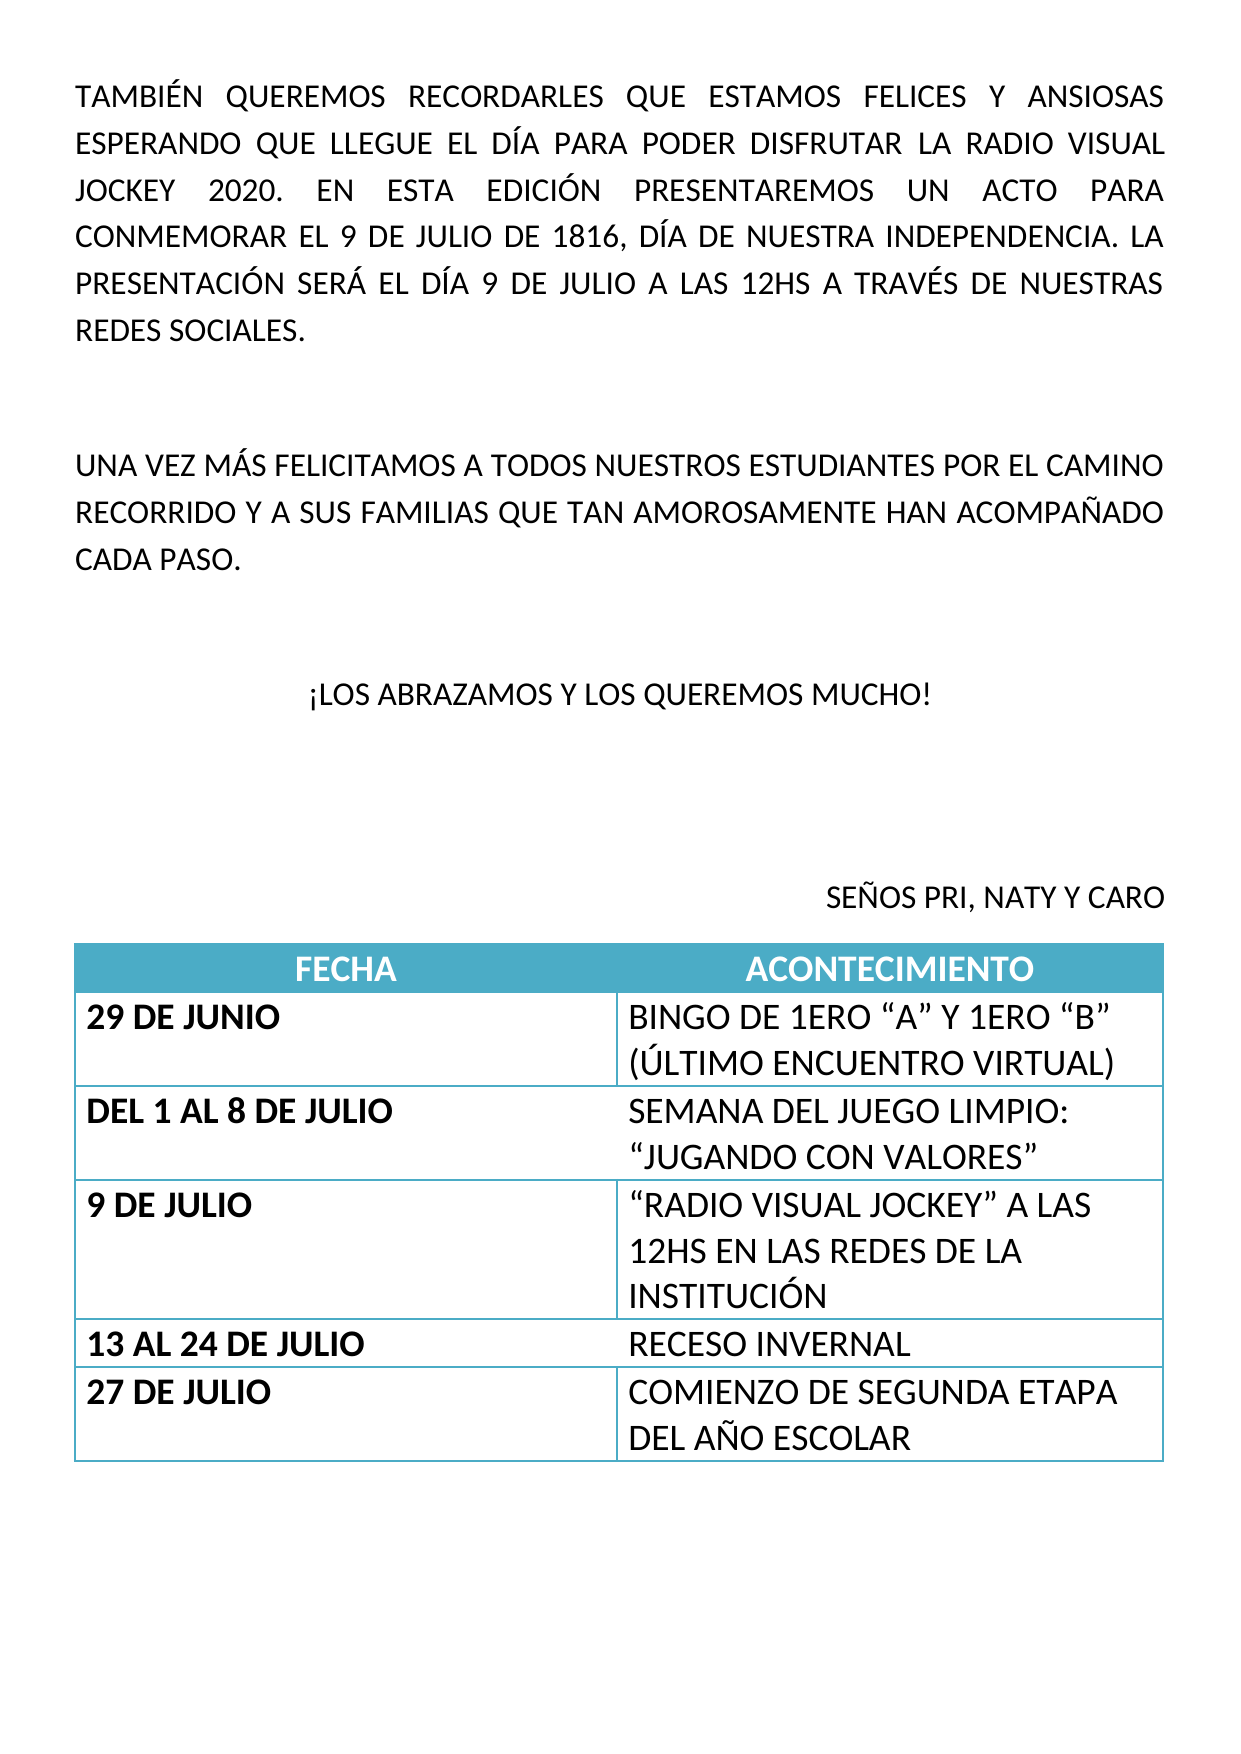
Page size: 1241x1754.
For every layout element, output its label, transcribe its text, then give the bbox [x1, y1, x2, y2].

table_cell DEL 1 AL 8 DE JULIO [76, 1087, 617, 1179]
text TAMBIÉN QUEREMOS RECORDARLES QUE ESTAMOS FELICES Y ANSIOSAS ESPERANDO QUE LLEGUE EL DÍA PARA PODER DISFRUTAR LA RADIO VISUAL JOCKEY 2020. EN ESTA EDICIÓN PRESENTAREMOS UN ACTO PARA CONMEMORAR EL 9 DE JULIO DE 1816, DÍA DE NUESTRA INDEPENDENCIA. LA PRESENTACIÓN SERÁ EL DÍA 9 DE JULIO A LAS 12HS A TRAVÉS DE NUESTRAS REDES SOCIALES. [75, 75, 1165, 349]
table_cell 9 DE JULIO [76, 1181, 616, 1318]
text UNA VEZ MÁS FELICITAMOS A TODOS NUESTROS ESTUDIANTES POR EL CAMINO RECORRIDO Y A SUS FAMILIAS QUE TAN AMOROSAMENTE HAN ACOMPAÑADO CADA PASO. [75, 444, 1165, 578]
table_cell SEMANA DEL JUEGO LIMPIO: “JUGANDO CON VALORES” [617, 1087, 1162, 1179]
table_cell 13 AL 24 DE JULIO [76, 1320, 617, 1366]
table_cell “RADIO VISUAL JOCKEY” A LAS 12HS EN LAS REDES DE LA INSTITUCIÓN [618, 1181, 1162, 1318]
table_header ACONTECIMIENTO [617, 945, 1162, 991]
text SEÑOS PRI, NATY Y CARO [75, 876, 1165, 916]
table_cell COMIENZO DE SEGUNDA ETAPA DEL AÑO ESCOLAR [618, 1368, 1162, 1460]
text ¡LOS ABRAZAMOS Y LOS QUEREMOS MUCHO! [75, 673, 1165, 713]
table_cell RECESO INVERNAL [617, 1320, 1162, 1366]
table_header FECHA [76, 945, 617, 991]
table_cell BINGO DE 1ERO “A” Y 1ERO “B” (ÚLTIMO ENCUENTRO VIRTUAL) [618, 993, 1162, 1085]
table_cell 27 DE JULIO [76, 1368, 616, 1460]
table_cell 29 DE JUNIO [76, 993, 616, 1085]
